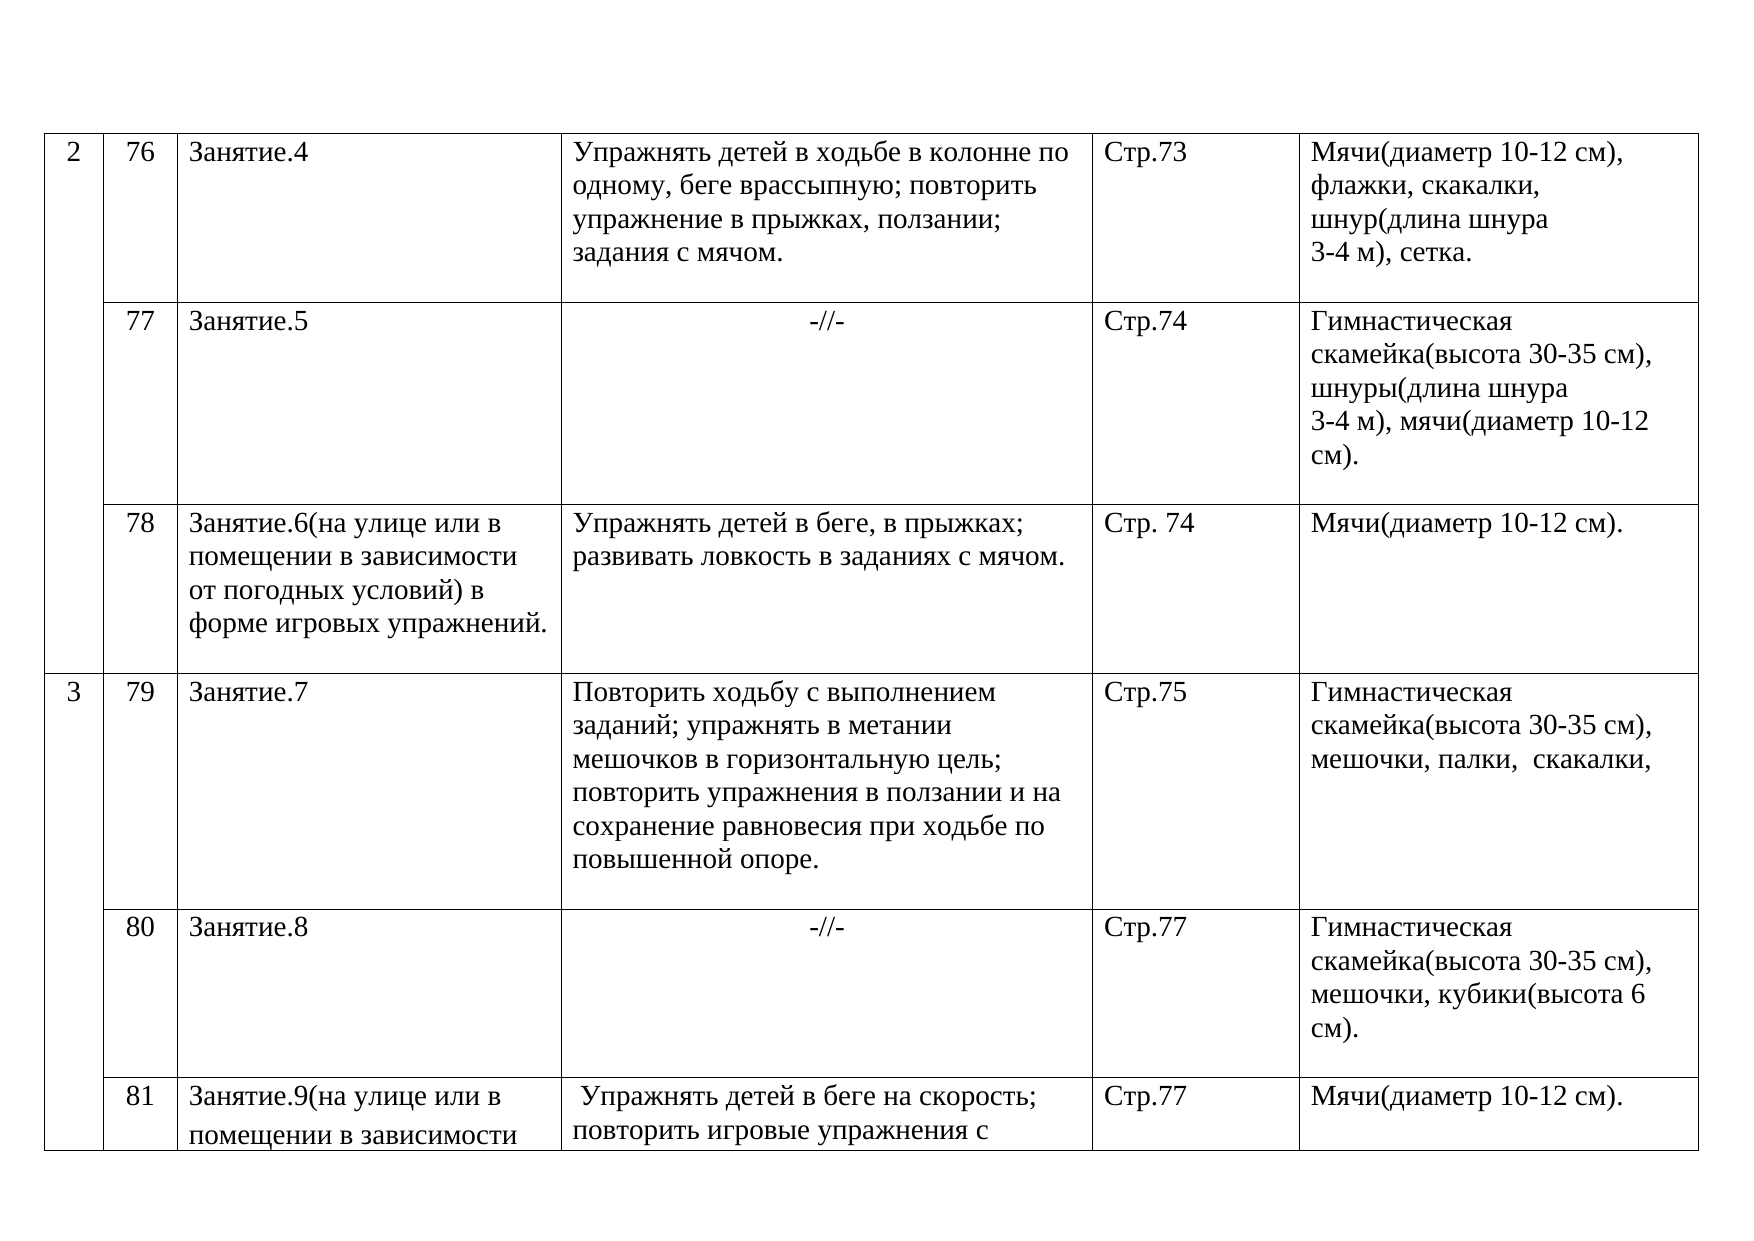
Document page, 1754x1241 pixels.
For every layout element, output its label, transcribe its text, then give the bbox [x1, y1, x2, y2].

table_cell 78 [104, 505, 177, 673]
table_cell Гимнастическая скамейка(высота 30-35 см), мешочки, кубики(высота 6 см). [1300, 910, 1698, 1077]
table_cell Упражнять детей в ходьбе в колонне по одному, беге врассыпную; повторить упражнение в прыжках, ползании; задания с мячом. [562, 134, 1092, 302]
table_cell Занятие.7 [178, 674, 561, 908]
table_cell Стр.74 [1093, 303, 1299, 504]
table_cell -//- [562, 303, 1092, 504]
table_cell Занятие.4 [178, 134, 561, 302]
table_cell Стр.75 [1093, 674, 1299, 908]
table_cell 76 [104, 134, 177, 302]
table_cell Гимнастическая скамейка(высота 30-35 см), шнуры(длина шнура 3-4 м), мячи(диаметр 10-12 см). [1300, 303, 1698, 504]
table_cell Мячи(диаметр 10-12 см), флажки, скакалки, шнур(длина шнура 3-4 м), сетка. [1300, 134, 1698, 302]
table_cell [1300, 1078, 1698, 1150]
table_cell Стр. 74 [1093, 505, 1299, 673]
table_cell Занятие.5 [178, 303, 561, 504]
table_cell 77 [104, 303, 177, 504]
table_cell 2 [45, 134, 103, 673]
table_cell Упражнять детей в беге, в прыжках; развивать ловкость в заданиях с мячом. [562, 505, 1092, 673]
table_cell Стр.77 [1093, 910, 1299, 1077]
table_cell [178, 1078, 561, 1150]
table_cell Стр.73 [1093, 134, 1299, 302]
table_cell 79 [104, 674, 177, 908]
table_cell -//- [562, 910, 1092, 1077]
table_cell Стр.77 [1093, 1078, 1299, 1150]
table_cell Мячи(диаметр 10-12 см). [1300, 505, 1698, 673]
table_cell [562, 1078, 1092, 1150]
table_cell Занятие.8 [178, 910, 561, 1077]
table_cell Повторить ходьбу с выполнением заданий; упражнять в метании мешочков в горизонтальную цель; повторить упражнения в ползании и на сохранение равновесия при ходьбе по повышенной опоре. [562, 674, 1092, 908]
table_cell Гимнастическая скамейка(высота 30-35 см), мешочки, палки, скакалки, [1300, 674, 1698, 908]
table_cell 80 [104, 910, 177, 1077]
table_cell 81 [104, 1078, 177, 1150]
table_cell 3 [45, 674, 103, 1150]
table_cell Занятие.6(на улице или в помещении в зависимости от погодных условий) в форме игровых упражнений. [178, 505, 561, 673]
